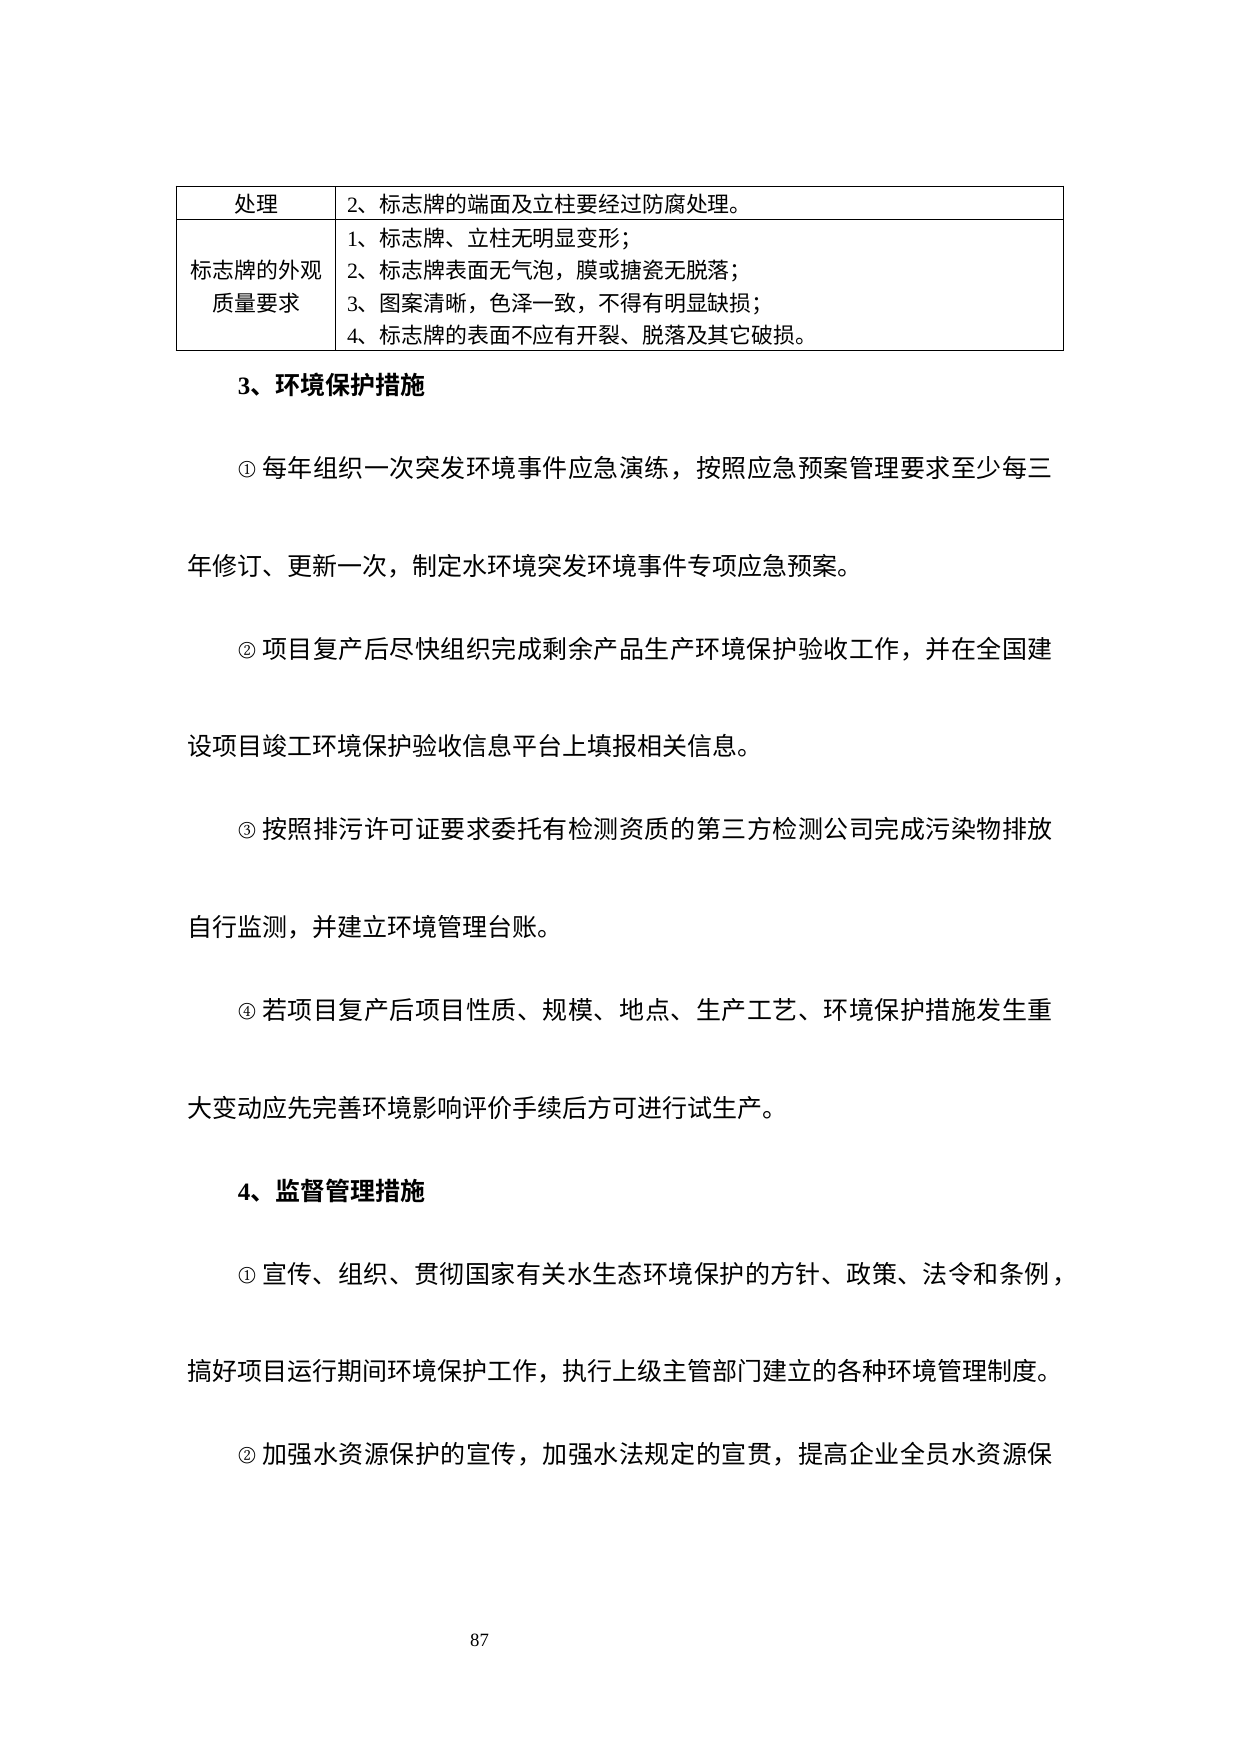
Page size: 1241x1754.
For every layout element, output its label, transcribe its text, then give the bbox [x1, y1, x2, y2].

list 环境保护措施 [187, 351, 1053, 416]
text ②项目复产后尽快组织完成剩余产品生产环境保护验收工作，并在全国建设项目竣工环境保护验收信息平台上填报相关信息。 [187, 615, 1053, 777]
text ①宣传、组织、贯彻国家有关水生态环境保护的方针、政策、法令和条例，搞好项目运行期间环境保护工作，执行上级主管部门建立的各种环境管理制度。 [187, 1240, 1053, 1402]
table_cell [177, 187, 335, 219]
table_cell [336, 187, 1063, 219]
text ①每年组织一次突发环境事件应急演练，按照应急预案管理要求至少每三年修订、更新一次，制定水环境突发环境事件专项应急预案。 [187, 434, 1053, 597]
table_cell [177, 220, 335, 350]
text ④若项目复产后项目性质、规模、地点、生产工艺、环境保护措施发生重大变动应先完善环境影响评价手续后方可进行试生产。 [187, 976, 1053, 1139]
text ③按照排污许可证要求委托有检测资质的第三方检测公司完成污染物排放自行监测，并建立环境管理台账。 [187, 796, 1053, 958]
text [187, 1421, 1053, 1486]
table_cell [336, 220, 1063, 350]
list 监督管理措施 [187, 1157, 1053, 1222]
